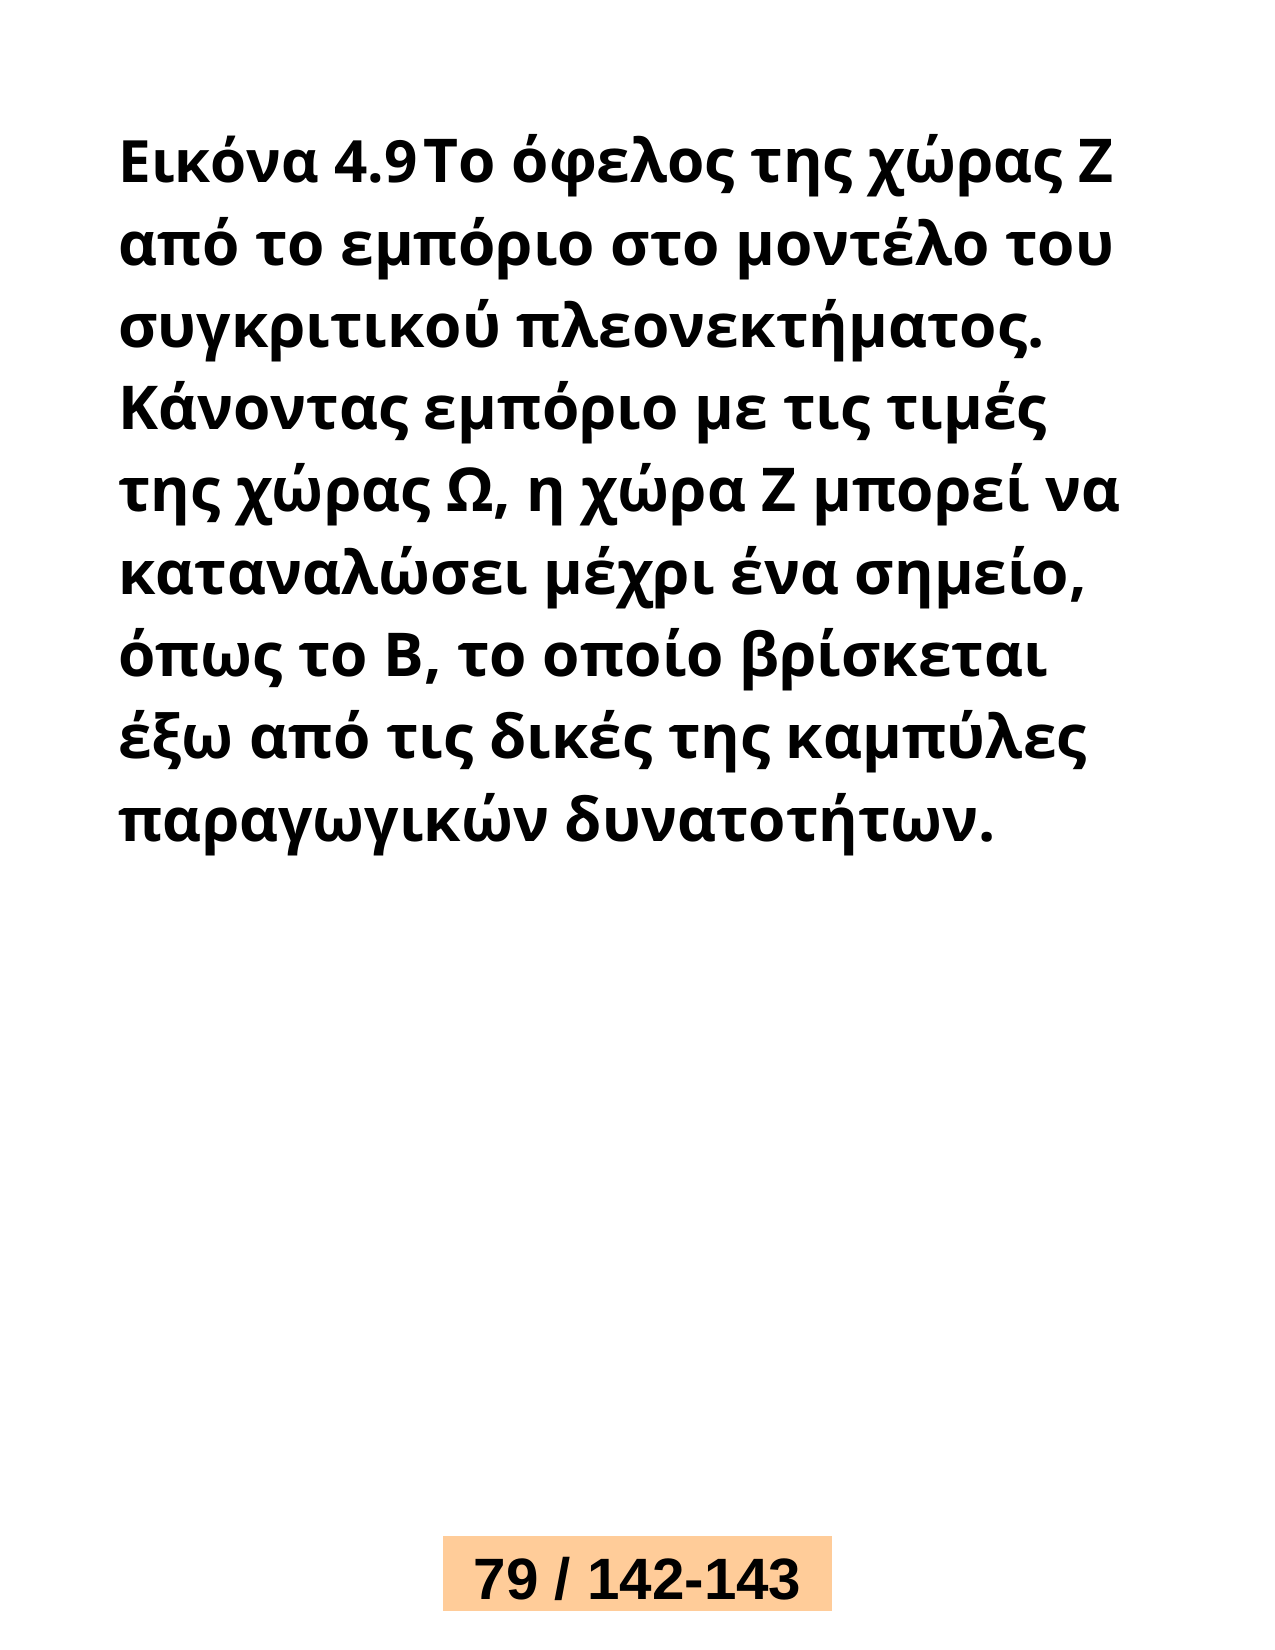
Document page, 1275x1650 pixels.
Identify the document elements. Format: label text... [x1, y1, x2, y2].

text Εικόνα 4.9 Το όφελος της χώρας Ζ από το εμπόριο στο μοντέλο του συγκριτικού πλεονεκτήματος. Κάνοντας εμπόριο με τις τιμές της χώρας Ω, η χώρα Ζ μπορεί να καταναλώσει μέχρι ένα σημείο, όπως το Β, το οποίο βρίσκεται έξω από τις δικές της καμπύλες παραγωγικών δυνατοτήτων. [118, 118, 1157, 859]
